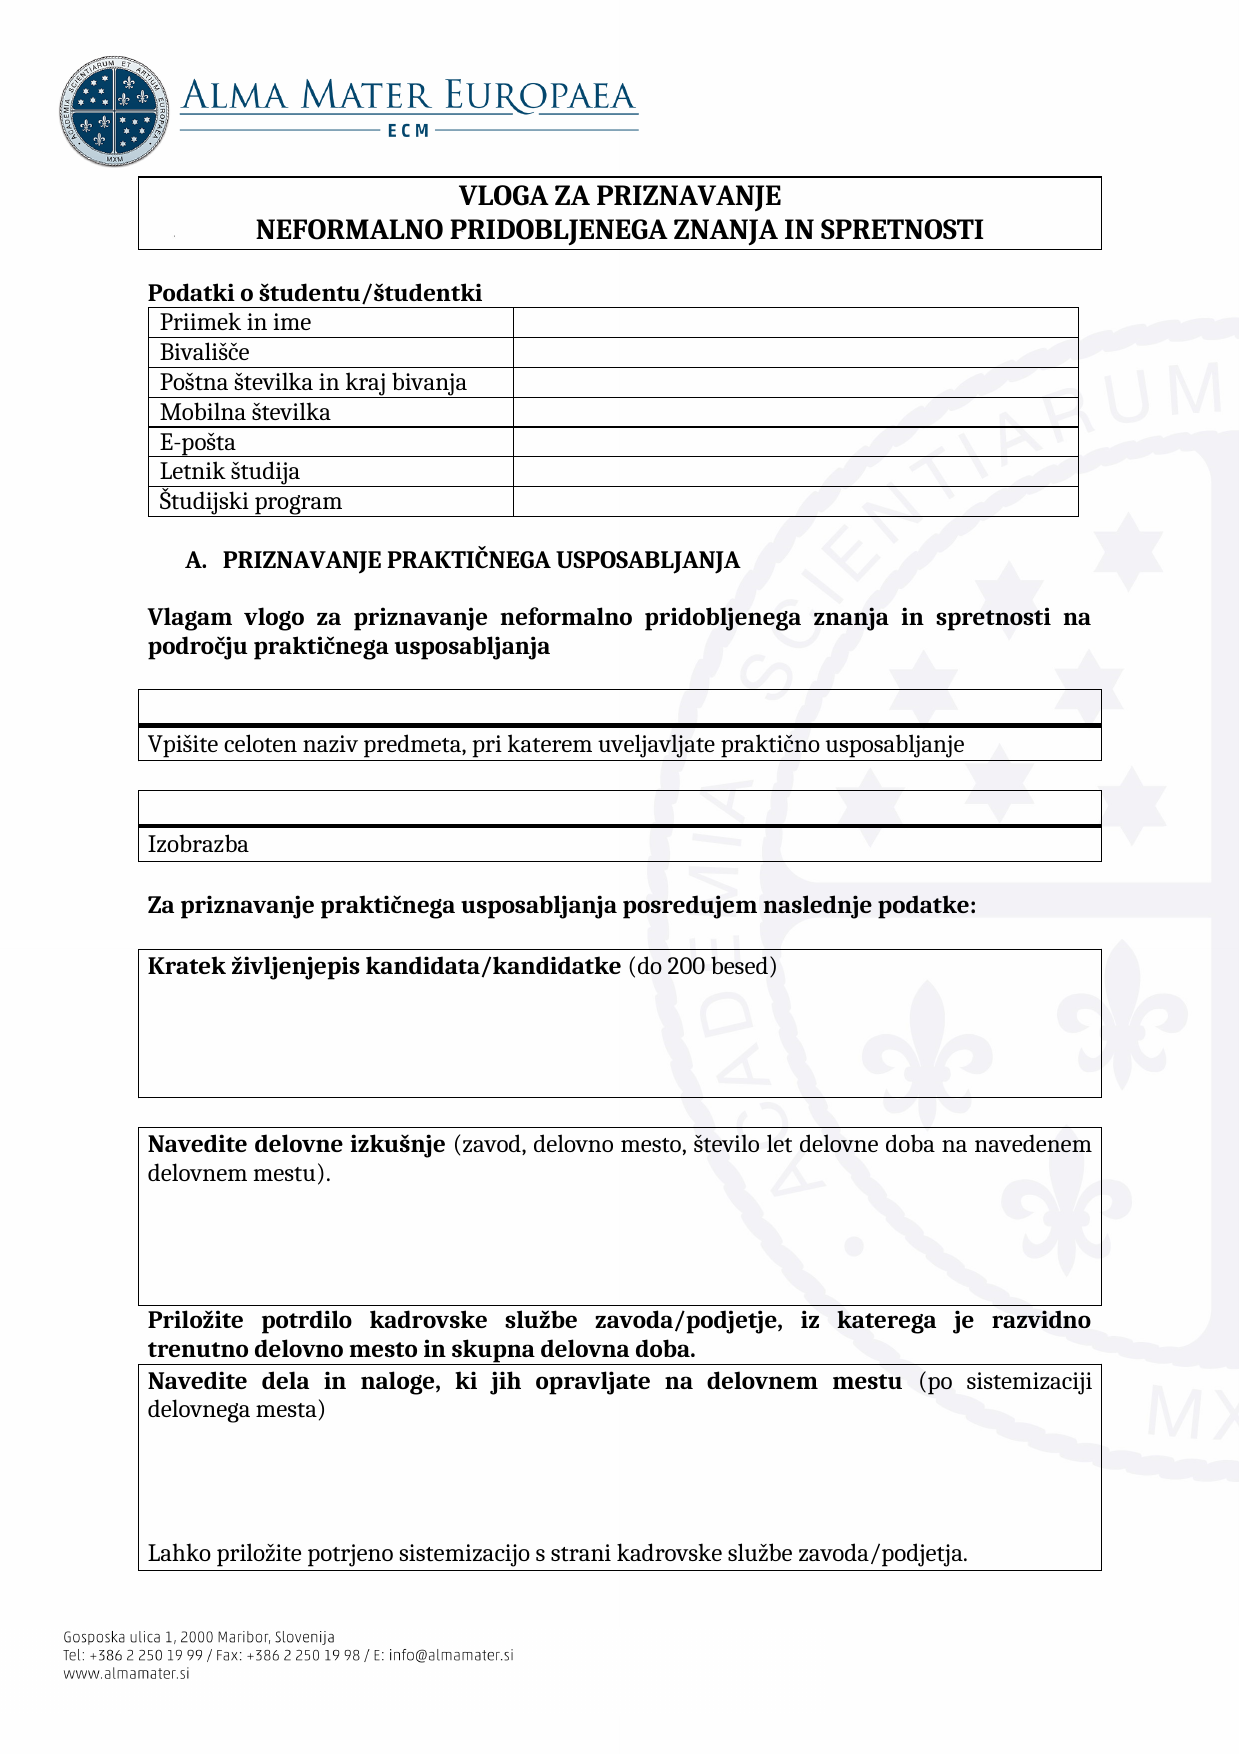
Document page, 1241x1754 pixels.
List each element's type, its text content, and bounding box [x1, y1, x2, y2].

table_cell Mobilna številka [149, 398, 513, 426]
text Vlagam vlogo za priznavanje neformalno pridobljenega znanja in spretnosti na področju praktičnega usposabljanja [148, 603, 1092, 661]
text Izobrazba [139, 828, 1101, 861]
table_cell [514, 368, 1078, 397]
picture [0, 0, 1239, 1754]
text Navedite delovne izkušnje (zavod, delovno mesto, število let delovne doba na navedenem delovnem mestu). [139, 1128, 1101, 1188]
table_cell Poštna številka in kraj bivanja [149, 368, 513, 397]
table_header [514, 308, 1078, 337]
table_cell [514, 338, 1078, 367]
table_cell Letnik študija [149, 457, 513, 486]
text Podatki o študentu/študentki [148, 278, 1092, 307]
table_cell Bivališče [149, 338, 513, 367]
text Kratek življenjepis kandidata/kandidatke (do 200 besed) [139, 950, 1101, 980]
text Lahko priložite potrjeno sistemizacijo s strani kadrovske službe zavoda/podjetja. [139, 1536, 1101, 1570]
text VLOGA ZA PRIZNAVANJE [139, 178, 1101, 210]
text Vpišite celoten naziv predmeta, pri katerem uveljavljate praktično usposabljanje [139, 728, 1101, 760]
text Priložite potrdilo kadrovske službe zavoda/podjetje, iz katerega je razvidno trenutno delovno mesto in skupna delovna doba. [148, 1306, 1092, 1363]
table_header Priimek in ime [149, 308, 513, 337]
table_cell [514, 457, 1078, 486]
text NEFORMALNO PRIDOBLJENEGA ZNANJA IN SPRETNOSTI [139, 210, 1101, 249]
table_cell [514, 398, 1078, 426]
table_cell Študijski program [149, 487, 513, 516]
table_cell E-pošta [149, 428, 513, 456]
table_cell [514, 487, 1078, 516]
table_cell [514, 428, 1078, 456]
text Navedite dela in naloge, ki jih opravljate na delovnem mestu (po sistemizaciji delovnega mesta) [139, 1365, 1101, 1424]
list PRIZNAVANJE PRAKTIČNEGA USPOSABLJANJA [185, 546, 1092, 574]
text Za priznavanje praktičnega usposabljanja posredujem naslednje podatke: [148, 891, 1092, 920]
